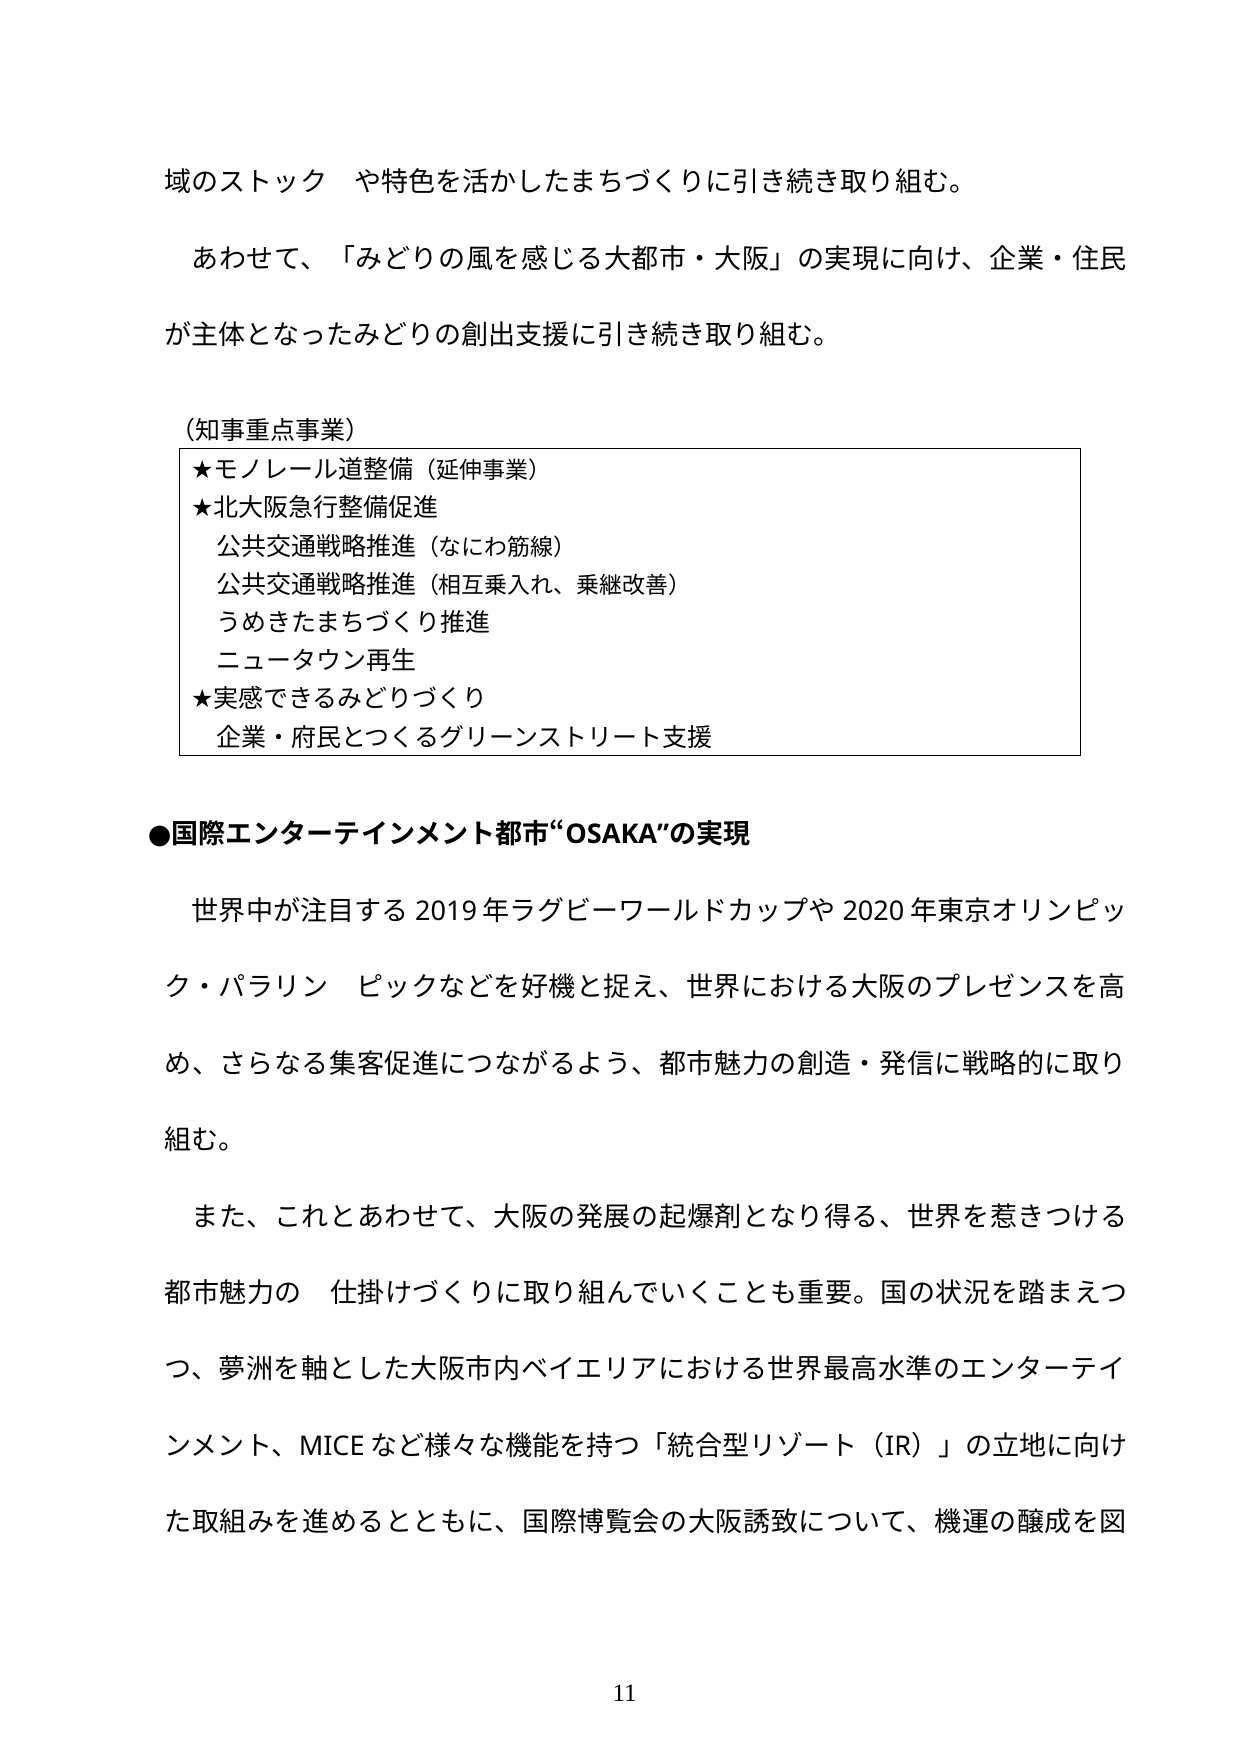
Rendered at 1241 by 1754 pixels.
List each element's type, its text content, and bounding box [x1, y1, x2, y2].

text ●国際エンターテインメント都市“OSAKA”の実現 [121, 794, 1128, 870]
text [164, 1176, 1128, 1558]
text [164, 142, 1128, 218]
text 世界中が注目する2019年ラグビーワールドカップや2020年東京オリンピック・パラリン ピックなどを好機と捉え、世界における大阪のプレゼンスを高め、さらなる集客促進につながるよう、都市魅力の創造・発信に戦略的に取り組む。 [164, 870, 1128, 1176]
text あわせて、「みどりの風を感じる大都市・大阪」の実現に向け、企業・住民が主体となったみどりの創出支援に引き続き取り組む。 [164, 218, 1128, 371]
table_header ★モノレール道整備（延伸事業） ★北大阪急行整備促進 公共交通戦略推進（なにわ筋線） 公共交通戦略推進（相互乗入れ、乗継改善） うめきたまちづくり推進 ニュータウン再生 ★実感できるみどりづくり 企業・府民とつくるグリーンストリート支援 [180, 449, 1080, 754]
text （知事重点事業） [121, 409, 1128, 448]
